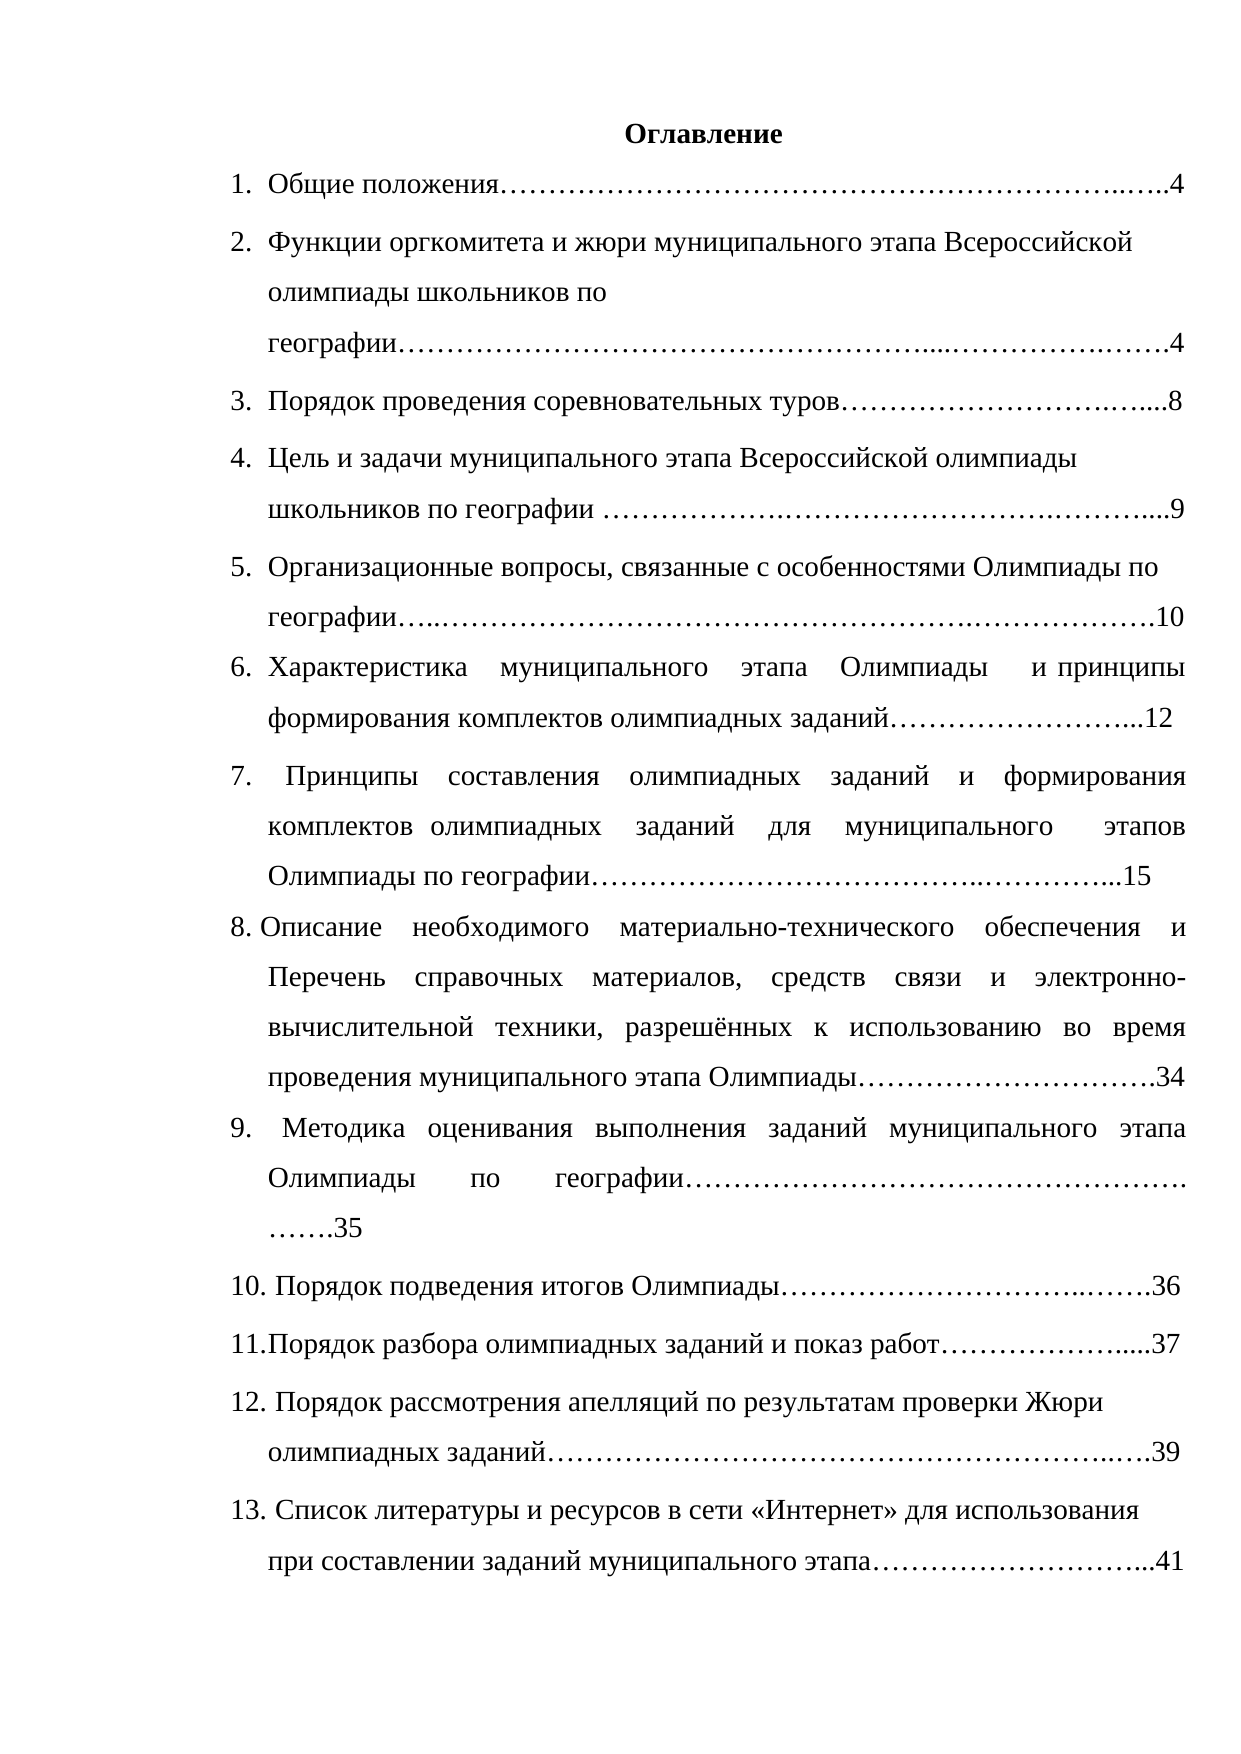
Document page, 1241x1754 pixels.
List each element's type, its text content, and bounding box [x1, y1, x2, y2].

subtitle Список литературы и ресурсов в сети «Интернет» для использования при составлении заданий муниципального этапа………………………...41 [230, 1492, 1187, 1576]
subtitle Описание необходимого материально-технического обеспечения и Перечень справочных материалов, средств связи и электронно-вычислительной техники, разрешённых к использованию во время проведения муниципального этапа Олимпиады………………………….34 [230, 909, 1187, 1093]
subtitle Методика оценивания выполнения заданий муниципального этапа Олимпиады по географии…………………………………………….…….35 [230, 1110, 1187, 1244]
subtitle Порядок подведения итогов Олимпиады…………………………..…….36 [230, 1268, 1187, 1302]
subtitle Цель и задачи муниципального этапа Всероссийской олимпиады школьников по географии ……………….……………………….………....9 [230, 441, 1187, 524]
subtitle Порядок рассмотрения апелляций по результатам проверки Жюри олимпиадных заданий…………………………………………………..….39 [230, 1384, 1187, 1468]
subtitle Оглавление [146, 116, 1187, 149]
subtitle Характеристика муниципального этапа Олимпиады и принципы формирования комплектов олимпиадных заданий……………………...12 [230, 649, 1187, 733]
list Общие положения………………………………………………………..…..4 [230, 166, 1187, 200]
subtitle Порядок разбора олимпиадных заданий и показ работ……………….....37 [230, 1326, 1187, 1360]
subtitle Организационные вопросы, связанные с особенностями Олимпиады по географии…..……………………………………………….……………….10 [230, 549, 1187, 633]
list Принципы составления олимпиадных заданий и формирования комплектов олимпиадных заданий для муниципального этапов Олимпиады по географии…………………………………..…………...15 [230, 758, 1187, 892]
subtitle Функции оргкомитета и жюри муниципального этапа Всероссийской олимпиады школьников по географии………………………………………………....…………….…….4 [230, 224, 1187, 358]
subtitle Порядок проведения соревновательных туров……………………….…....8 [230, 383, 1187, 416]
